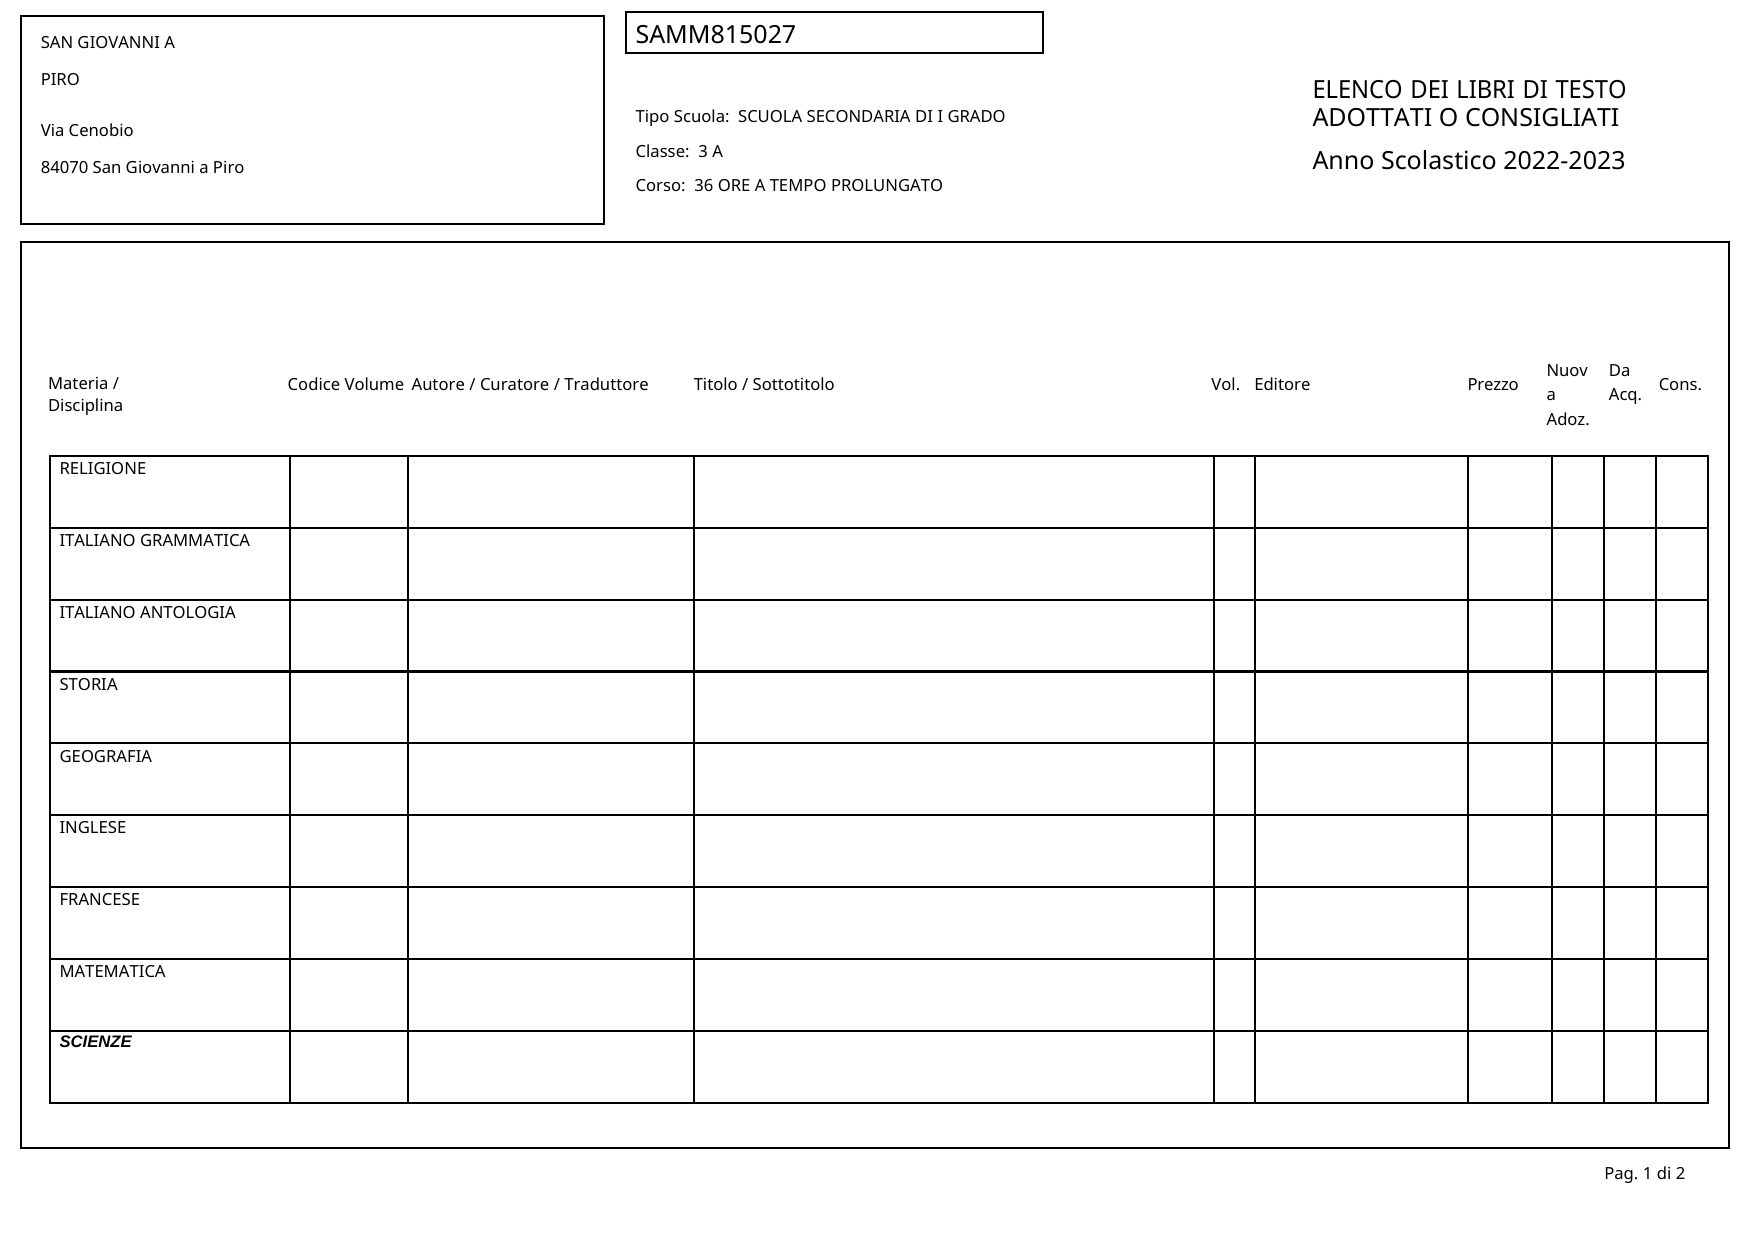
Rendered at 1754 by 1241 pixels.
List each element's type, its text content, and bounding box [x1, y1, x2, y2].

table_cell [1657, 744, 1707, 814]
text Cons. [1658, 372, 1718, 395]
text Classe: 3 A [635, 139, 1017, 162]
table_cell [1215, 816, 1254, 886]
table_cell [409, 888, 693, 958]
table_header [1256, 457, 1467, 527]
text Corso: 36 ORE A TEMPO PROLUNGATO [635, 174, 1017, 197]
table_cell [409, 673, 693, 742]
text Materia / Disciplina [48, 371, 193, 417]
table_cell [1256, 1032, 1467, 1102]
table_header [1605, 457, 1655, 527]
table_cell [1657, 1032, 1707, 1102]
table_cell [1256, 816, 1467, 886]
table_cell GEOGRAFIA [51, 744, 289, 814]
table_cell [1605, 816, 1655, 886]
table_cell [1256, 601, 1467, 670]
table_cell [1469, 888, 1551, 958]
table_cell [1657, 888, 1707, 958]
table_cell [695, 960, 1213, 1030]
table_cell [409, 960, 693, 1030]
table_cell [1215, 1032, 1254, 1102]
table_cell [1657, 816, 1707, 886]
table_cell [291, 529, 407, 598]
table_cell [1553, 888, 1603, 958]
table_cell [291, 673, 407, 742]
text Codice Volume Autore / Curatore / Traduttore Titolo / Sottotitolo Vol. Editore Prezzo [287, 372, 1519, 395]
table_cell [1469, 601, 1551, 670]
table_cell [1215, 960, 1254, 1030]
table_cell [1605, 1032, 1655, 1102]
table_header RELIGIONE [51, 457, 289, 527]
subtitle ELENCO DEI LIBRI DI TESTO ADOTTATI O CONSIGLIATI [1312, 75, 1718, 133]
table_cell [1469, 960, 1551, 1030]
table_header [1215, 457, 1254, 527]
table_header [1469, 457, 1551, 527]
table_cell [695, 601, 1213, 670]
table_cell [409, 529, 693, 598]
table_cell ITALIANO ANTOLOGIA [51, 601, 289, 670]
table_header [291, 457, 407, 527]
table_cell [1553, 744, 1603, 814]
table_cell [1553, 673, 1603, 742]
table_cell STORIA [51, 673, 289, 742]
table_header [695, 457, 1213, 527]
table_cell [1256, 673, 1467, 742]
text Anno Scolastico 2022-2023 [1312, 143, 1718, 177]
table_cell [409, 601, 693, 670]
table_cell [1657, 529, 1707, 598]
table_cell [1256, 529, 1467, 598]
table_cell [1605, 888, 1655, 958]
table_cell [1215, 673, 1254, 742]
table_cell INGLESE [51, 816, 289, 886]
table_cell [1469, 816, 1551, 886]
table_cell [1215, 529, 1254, 598]
table_cell [1215, 601, 1254, 670]
table_cell [1553, 960, 1603, 1030]
table_cell [695, 1032, 1213, 1102]
text Tipo Scuola: SCUOLA SECONDARIA DI I GRADO [635, 104, 1017, 127]
table_cell MATEMATICA [51, 960, 289, 1030]
table_cell [695, 816, 1213, 886]
table_cell [1605, 529, 1655, 598]
table_cell [291, 1032, 407, 1102]
table_cell [1657, 601, 1707, 670]
table_cell [1469, 744, 1551, 814]
table_cell [1469, 673, 1551, 742]
table_cell [1215, 888, 1254, 958]
table_cell [1553, 816, 1603, 886]
table_cell [1657, 673, 1707, 742]
text Da Acq. [1609, 358, 1644, 406]
table_cell [1553, 601, 1603, 670]
table_header [1657, 457, 1707, 527]
table_cell [1657, 960, 1707, 1030]
table_cell FRANCESE [51, 888, 289, 958]
text Nuova Adoz. [1546, 358, 1596, 430]
table_cell [291, 960, 407, 1030]
table_cell [291, 888, 407, 958]
table_cell [1469, 529, 1551, 598]
table_cell ITALIANO GRAMMATICA [51, 529, 289, 598]
table_cell [1605, 960, 1655, 1030]
table_cell [1605, 673, 1655, 742]
table_cell [1256, 960, 1467, 1030]
table_cell [291, 816, 407, 886]
table_cell [1605, 601, 1655, 670]
table_cell [1469, 1032, 1551, 1102]
table_cell [1256, 888, 1467, 958]
table_cell [1553, 529, 1603, 598]
table_header [1553, 457, 1603, 527]
table_cell [409, 816, 693, 886]
table_cell [695, 673, 1213, 742]
table_cell [1256, 744, 1467, 814]
table_cell [1215, 744, 1254, 814]
table_cell [409, 1032, 693, 1102]
table_cell [1605, 744, 1655, 814]
table_cell [291, 744, 407, 814]
table_cell SCIENZE [51, 1032, 289, 1102]
table_cell [695, 744, 1213, 814]
table_cell [409, 744, 693, 814]
table_cell [695, 888, 1213, 958]
table_header [409, 457, 693, 527]
table_cell [291, 601, 407, 670]
table_cell [1553, 1032, 1603, 1102]
table_cell [695, 529, 1213, 598]
